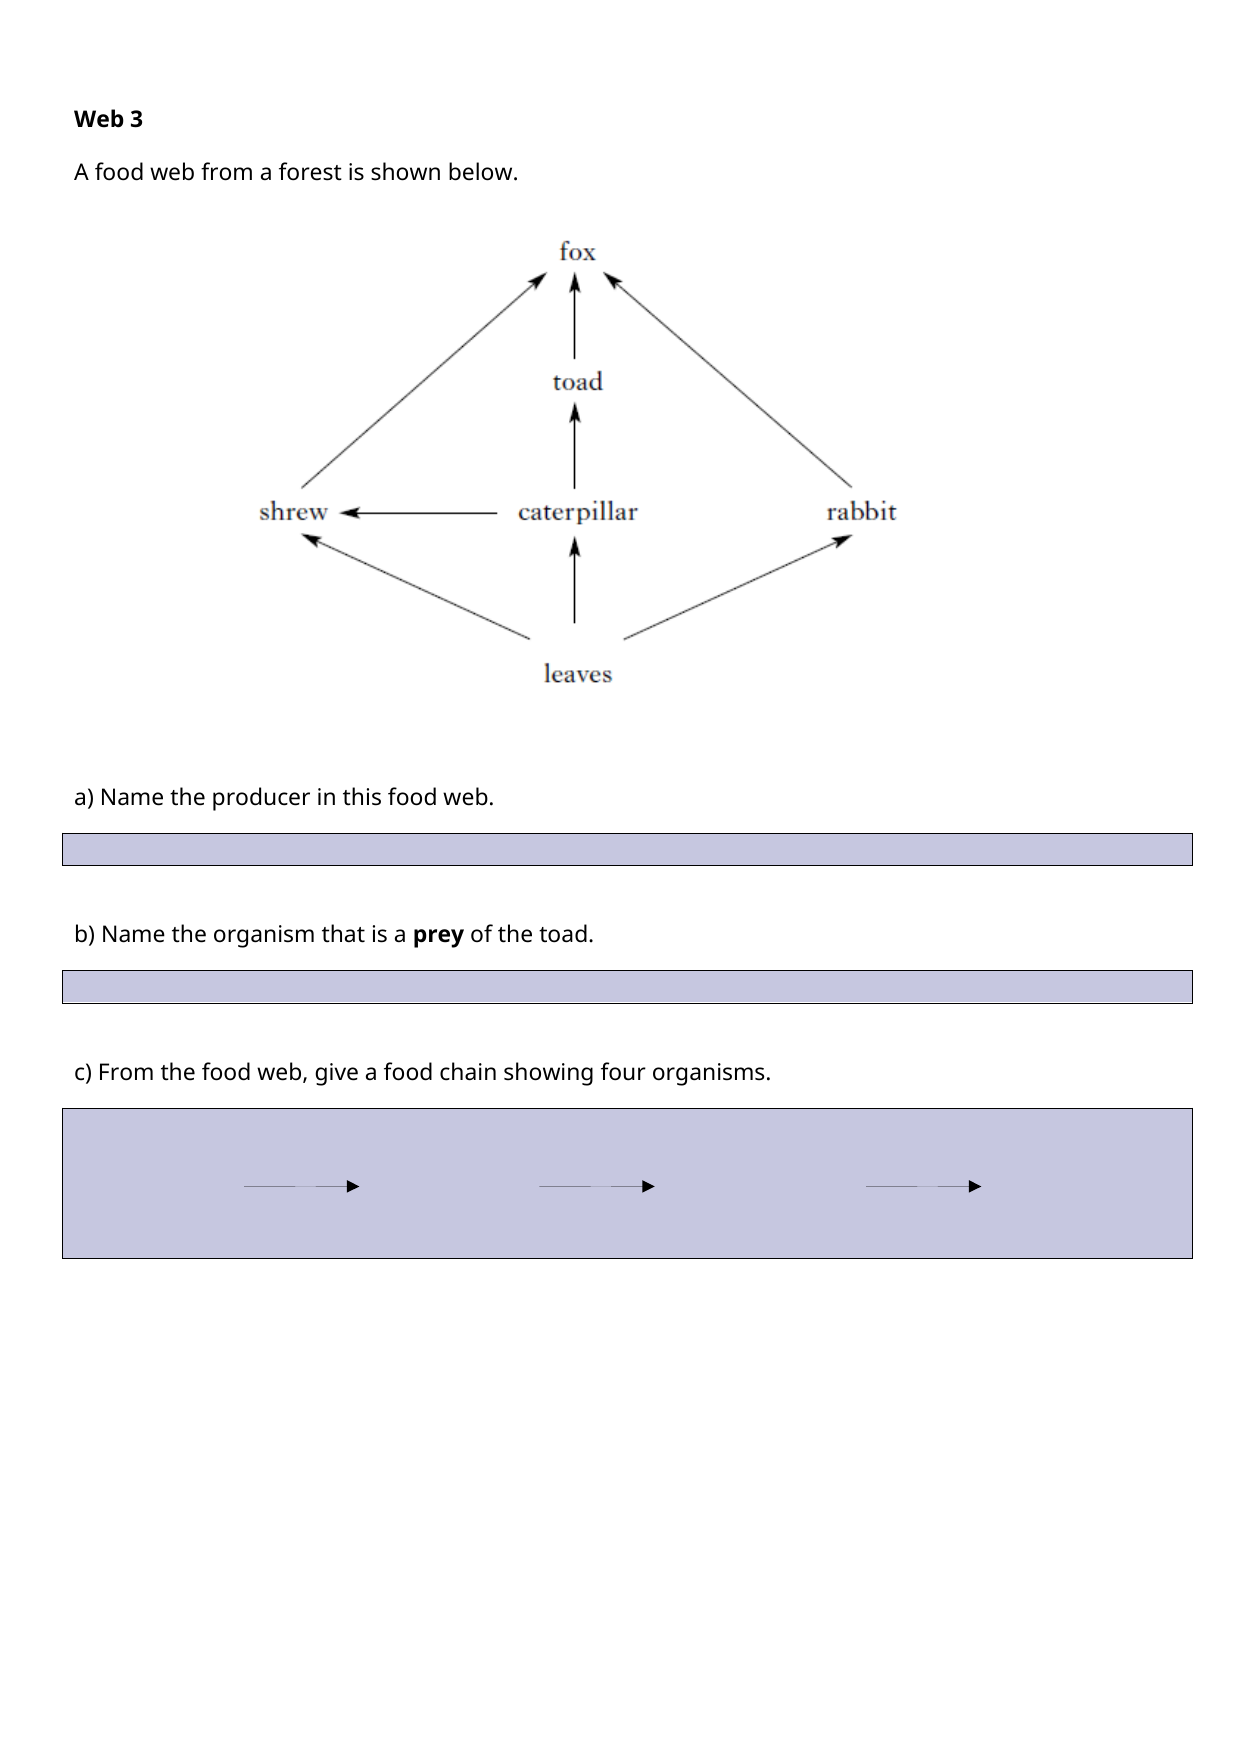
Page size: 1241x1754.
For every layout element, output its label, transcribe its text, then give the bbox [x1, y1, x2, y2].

text Web 3 [74, 103, 1181, 135]
text b) Name the organism that is a prey of the toad. [74, 918, 1181, 949]
text a) Name the producer in this food web. [74, 781, 1181, 812]
table_header [63, 971, 1192, 1002]
text c) From the food web, give a food chain showing four organisms. [74, 1056, 1181, 1087]
table_header [63, 834, 1192, 865]
text A food web from a forest is shown below. [74, 156, 1181, 187]
table_header [63, 1109, 1192, 1258]
